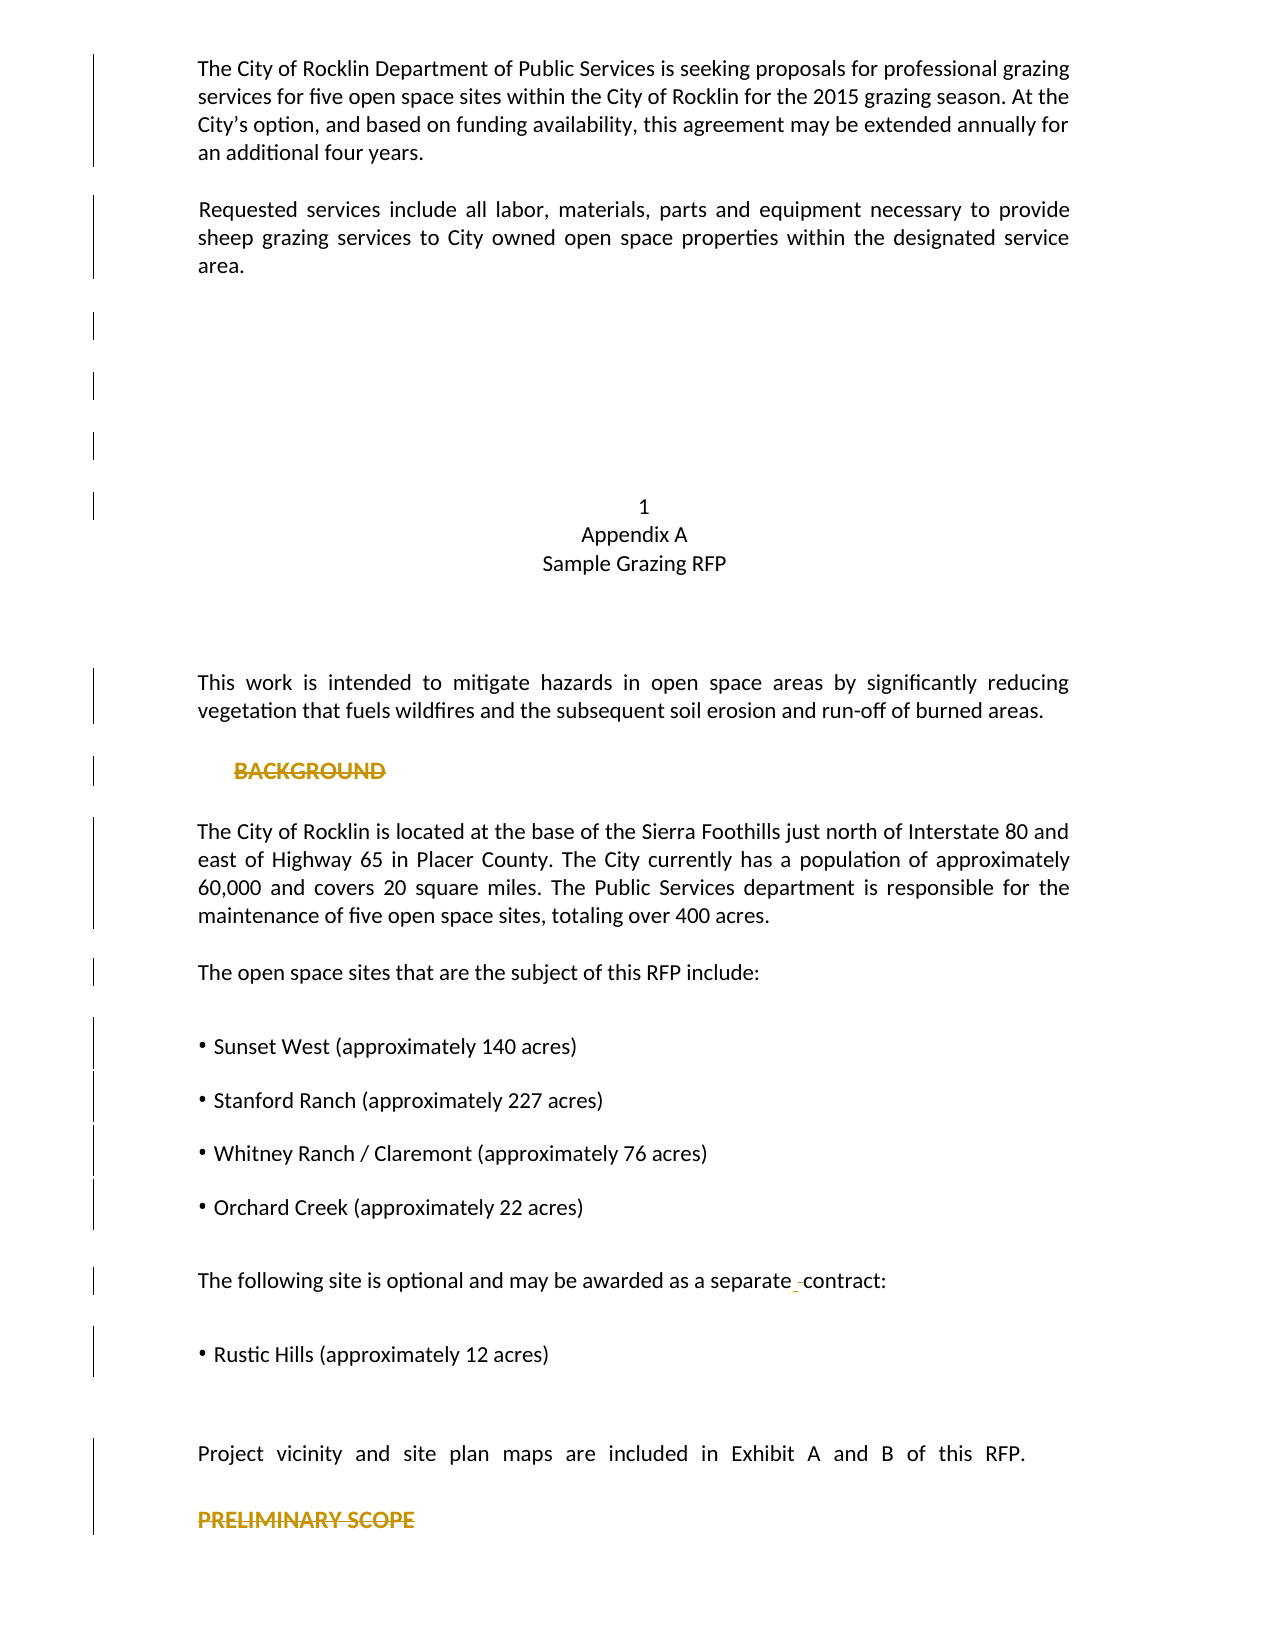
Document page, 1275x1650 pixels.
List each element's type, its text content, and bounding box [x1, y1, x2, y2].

text The City of Rocklin Department of Public Services is seeking proposals for professional grazing services for five open space sites within the City of Rocklin for the 2015 grazing season. At the City’s option, and based on funding availability, this agreement may be extended annually for an additional four years. [197, 54, 1071, 167]
text Requested services include all labor, materials, parts and equipment necessary to provide sheep grazing services to City owned open space properties within the designated service area. [198, 195, 1071, 279]
text The open space sites that are the subject of this RFP include: [198, 958, 1071, 986]
text Sample Grazing RFP [108, 549, 1161, 577]
text • Whitney Ranch / Claremont (approximately 76 acres) [198, 1125, 1071, 1176]
text The following site is optional and may be awarded as a separatecontract: [198, 1267, 1071, 1295]
text • Stanford Ranch (approximately 227 acres) [198, 1071, 1071, 1122]
text Appendix A [108, 520, 1161, 548]
text The City of Rocklin is located at the base of the Sierra Foothills just north of Interstate 80 and east of Highway 65 in Placer County. The City currently has a population of approximately 60,000 and covers 20 square miles. The Public Services department is responsible for the maintenance of five open space sites, totaling over 400 acres. [197, 817, 1071, 929]
text This work is intended to mitigate hazards in open space areas by significantly reducing vegetation that fuels wildfires and the subsequent soil erosion and run-off of burned areas. [197, 668, 1071, 724]
text • Orchard Creek (approximately 22 acres) [198, 1179, 1071, 1230]
text • Sunset West (approximately 140 acres) [198, 1017, 1071, 1069]
text Project vicinity and site plan maps are included in Exhibit A and B of this RFP. 3.0 OF SERVICES [198, 1438, 1071, 1535]
text 1 [108, 492, 649, 520]
text • Rustic Hills (approximately 12 acres) [198, 1326, 1071, 1377]
